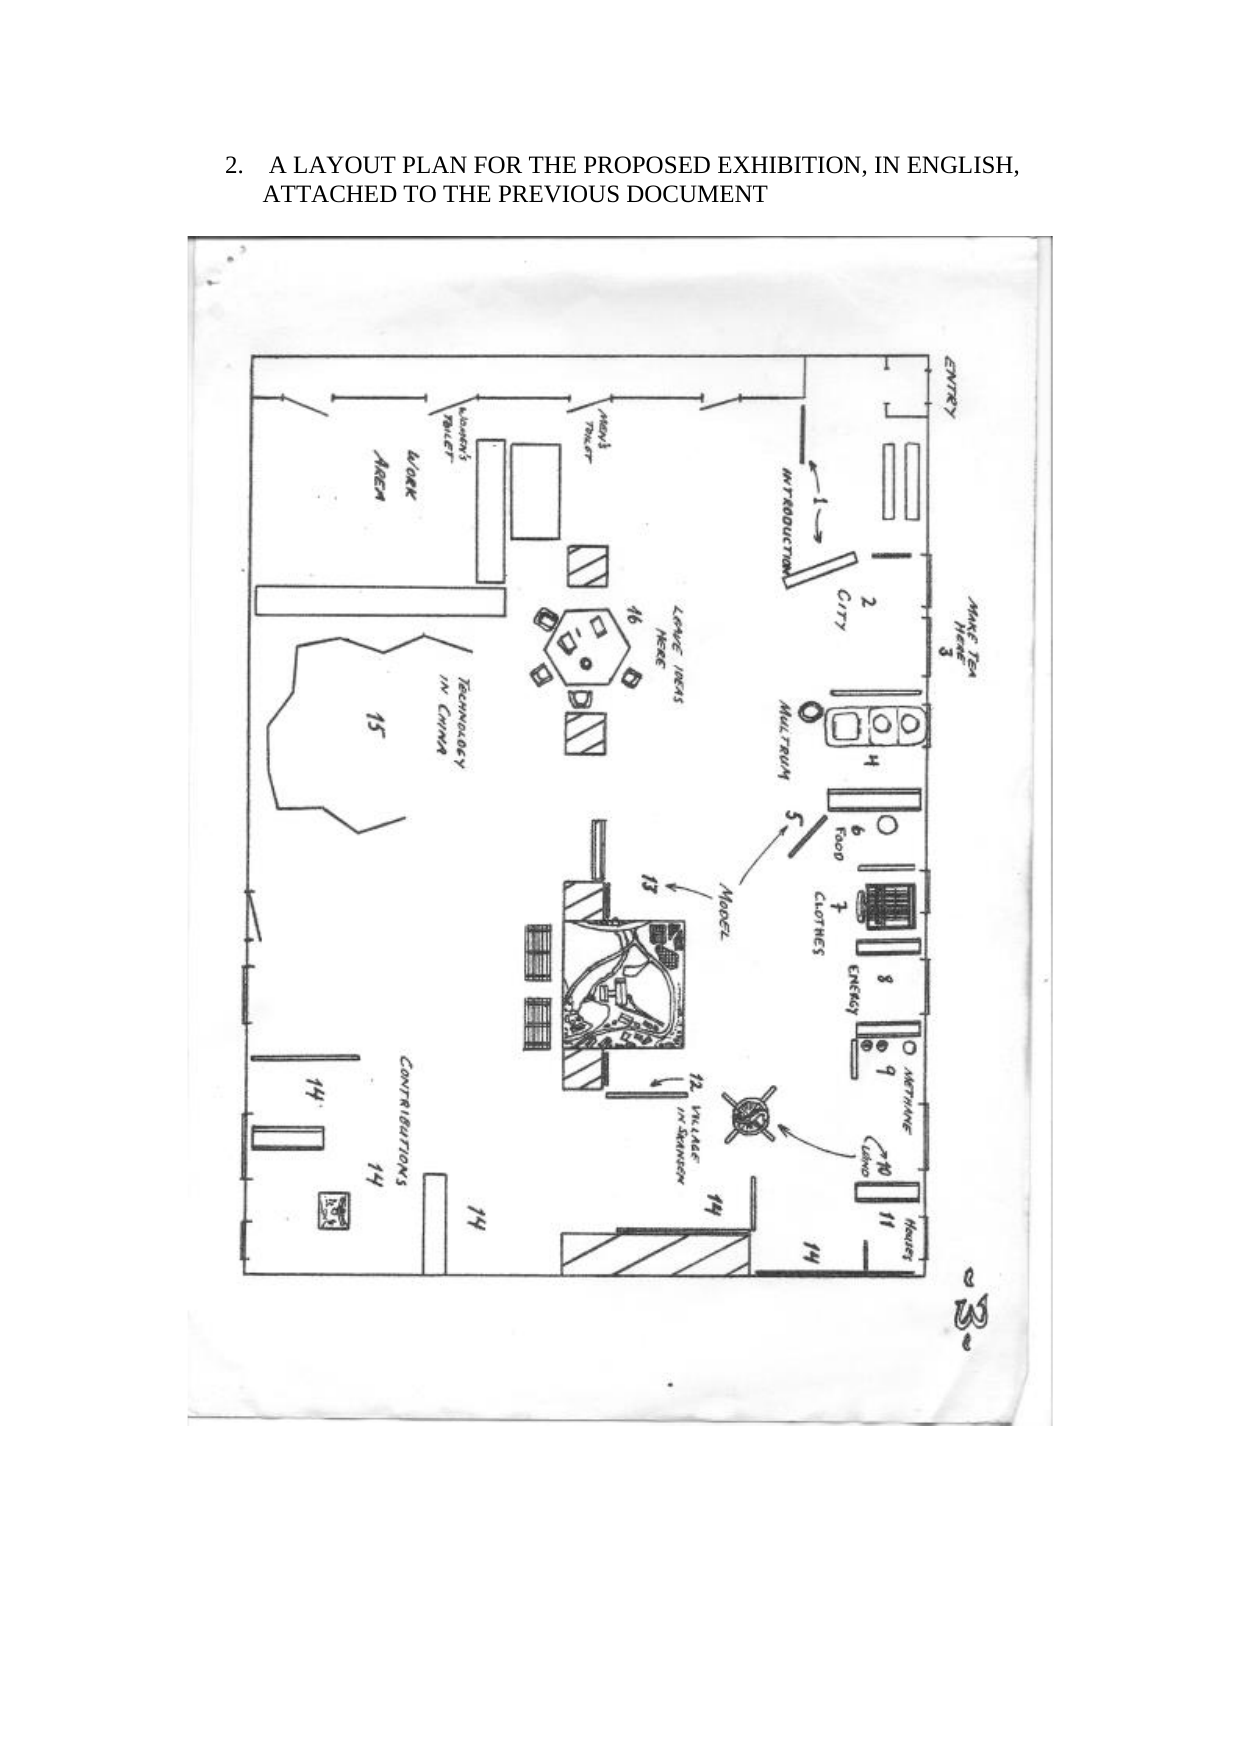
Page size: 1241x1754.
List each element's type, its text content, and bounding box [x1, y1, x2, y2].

picture [187, 236, 1053, 1426]
list A LAYOUT PLAN FOR THE PROPOSED EXHIBITION, IN ENGLISH, ATTACHED TO THE PREVIOUS DOCUMENT [225, 150, 1053, 207]
